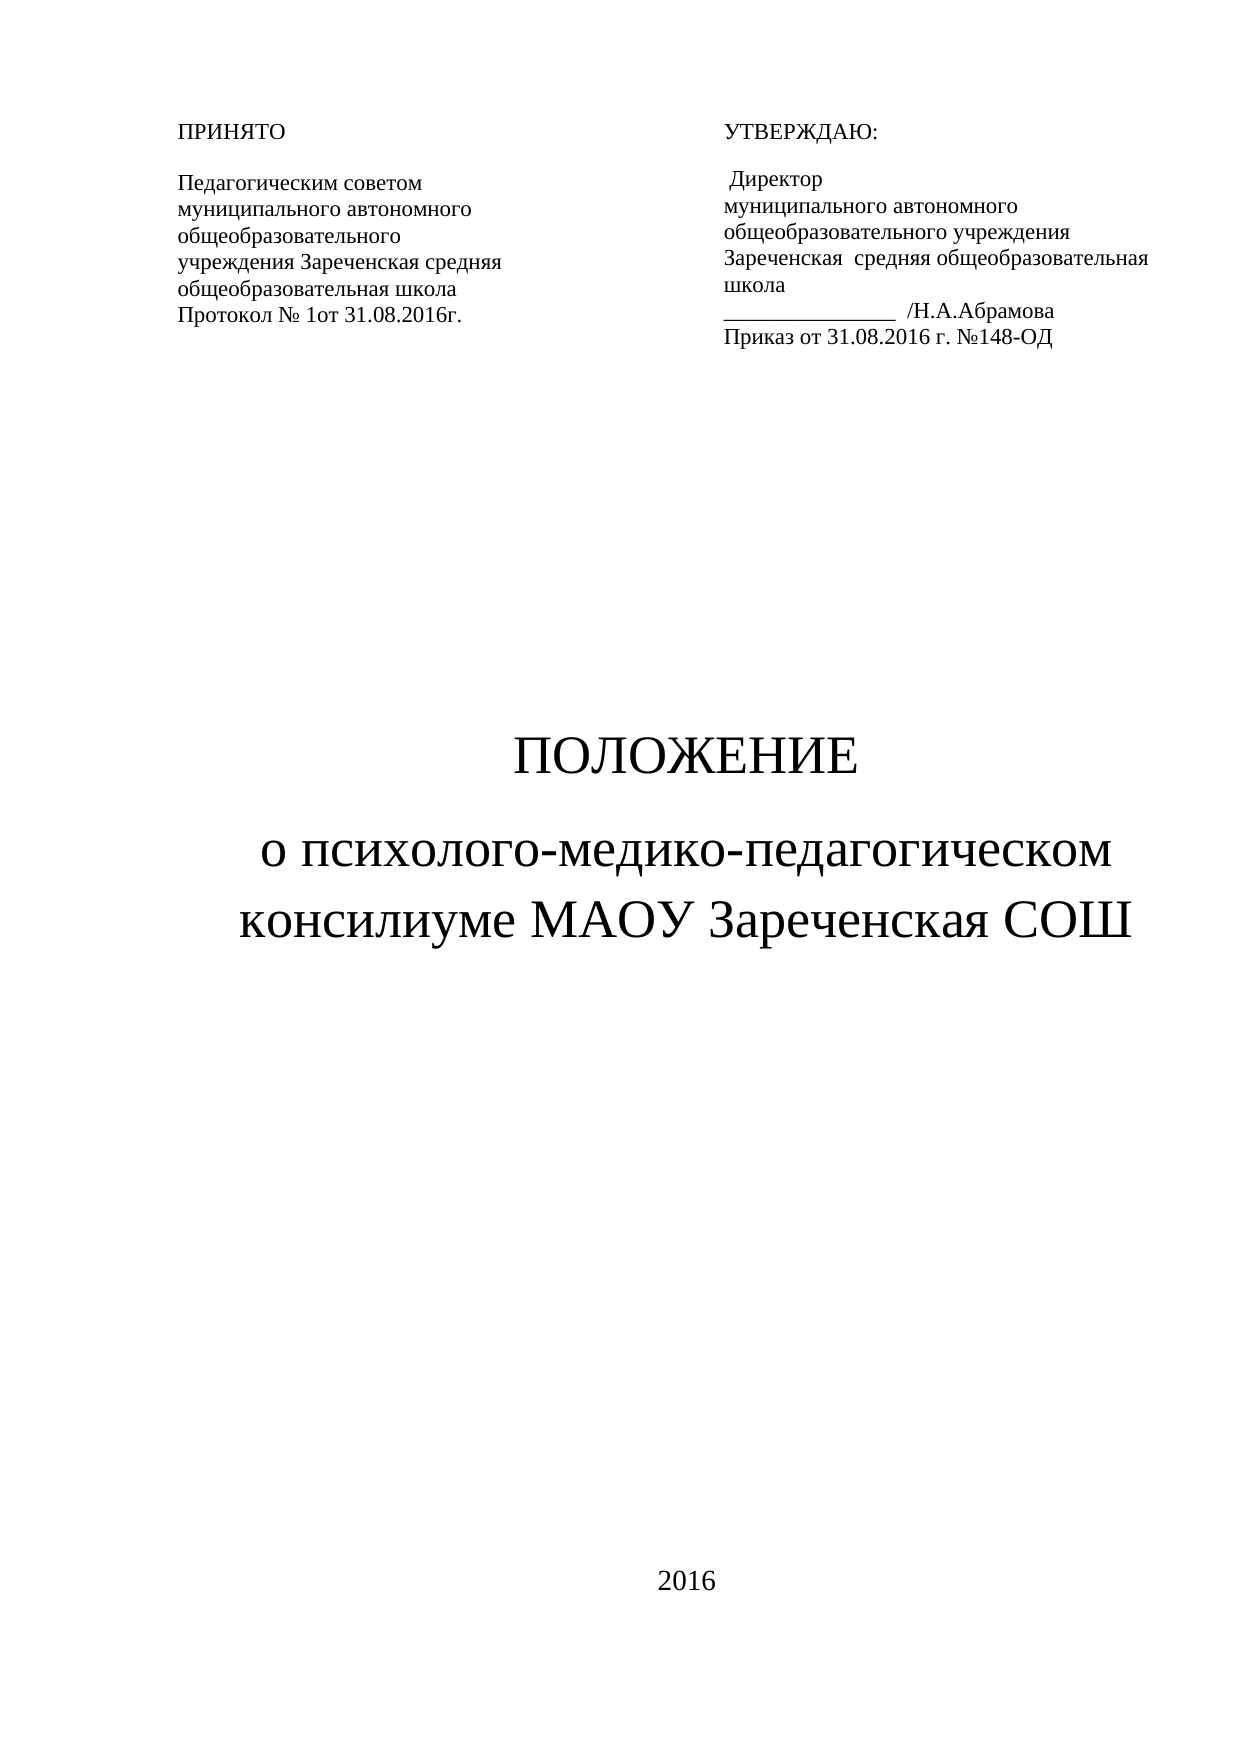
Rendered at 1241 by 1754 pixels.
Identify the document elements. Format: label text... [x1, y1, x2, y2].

text муниципального автономного общеобразовательного [177, 196, 650, 248]
text _______________ /Н.А.Абрамова [723, 297, 1196, 323]
text УТВЕРЖДАЮ: [723, 118, 1196, 144]
text о психолого-медико-педагогическом консилиуме МАОУ Зареченская СОШ [177, 816, 1196, 949]
text ПРИНЯТО [177, 118, 650, 144]
text Протокол № 1от 31.08.2016г. [177, 301, 650, 327]
text Приказ от 31.08.2016 г. №148-ОД [723, 323, 1196, 350]
text Педагогическим советом [177, 169, 650, 196]
text 2016 [177, 1563, 1196, 1596]
text муниципального автономного общеобразовательного учреждения Зареченская средняя общеобразовательная школа [723, 192, 1196, 297]
text Директор [723, 165, 1196, 192]
text ПОЛОЖЕНИЕ [177, 723, 1196, 786]
text учреждения Зареченская средняя общеобразовательная школа [177, 248, 650, 301]
